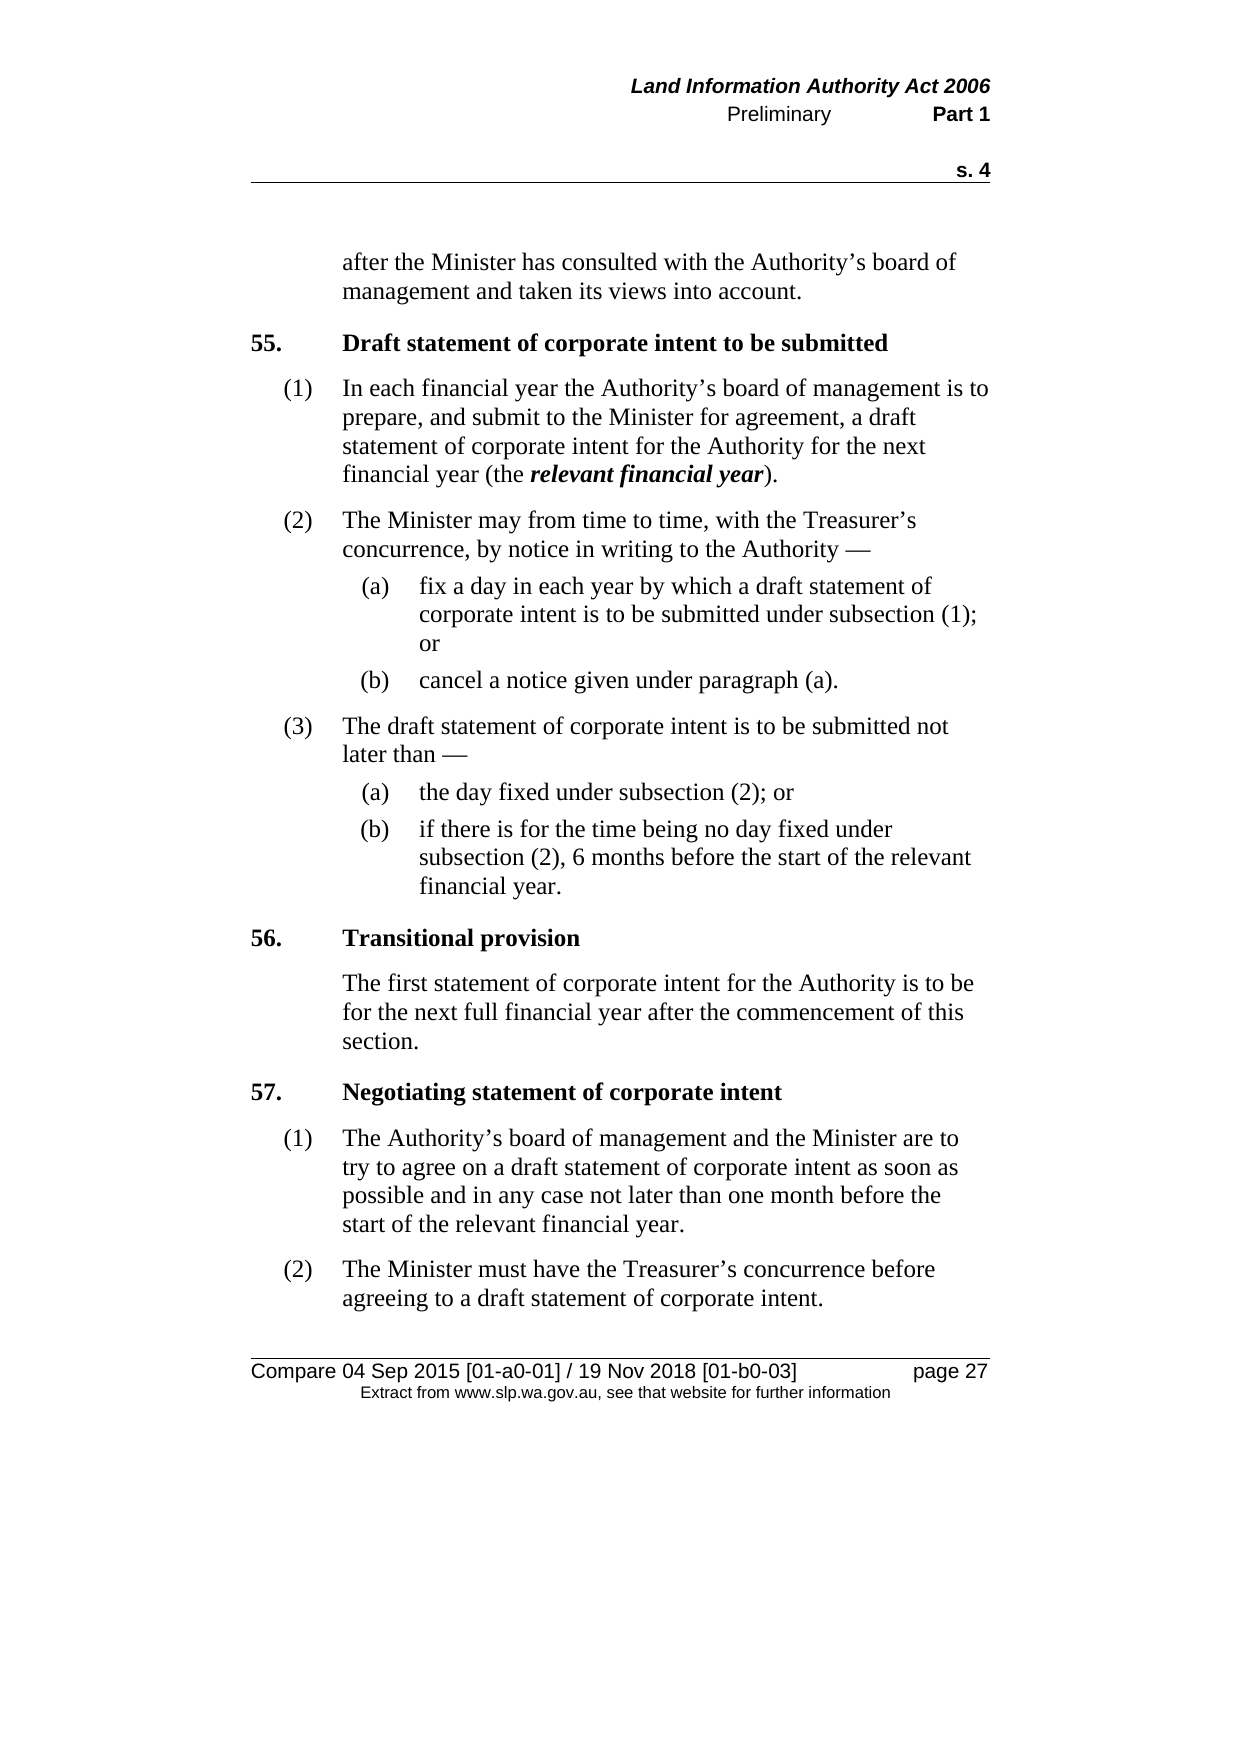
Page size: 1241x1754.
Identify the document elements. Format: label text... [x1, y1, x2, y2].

text (b) if there is for the time being no day fixed under subsection (2), 6 months before the start of the relevant financial year. [251, 814, 990, 900]
text (1) In each financial year the Authority’s board of management is to prepare, and submit to the Minister for agreement, a draft statement of corporate intent for the Authority for the next financial year (the relevant financial year). [251, 373, 990, 488]
subtitle 55. Draft statement of corporate intent to be submitted [251, 328, 990, 357]
text (a) fix a day in each year by which a draft statement of corporate intent is to be submitted under subsection (1); or [251, 571, 990, 657]
text (3) The draft statement of corporate intent is to be submitted not later than — [251, 711, 990, 768]
text The first statement of corporate intent for the Authority is to be for the next full financial year after the commencement of this section. [251, 968, 990, 1054]
text (2) The Minister may from time to time, with the Treasurer’s concurrence, by notice in writing to the Authority — [251, 505, 990, 562]
text (a) the day fixed under subsection (2); or [251, 777, 990, 805]
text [251, 247, 990, 305]
text (1) The Authority’s board of management and the Minister are to try to agree on a draft statement of corporate intent as soon as possible and in any case not later than one month before the start of the relevant financial year. [251, 1123, 990, 1238]
text (b) cancel a notice given under paragraph (a). [251, 665, 990, 694]
subtitle 56. Transitional provision [251, 923, 990, 952]
text (2) The Minister must have the Treasurer’s concurrence before agreeing to a draft statement of corporate intent. [251, 1254, 990, 1312]
subtitle 57. Negotiating statement of corporate intent [251, 1077, 990, 1106]
